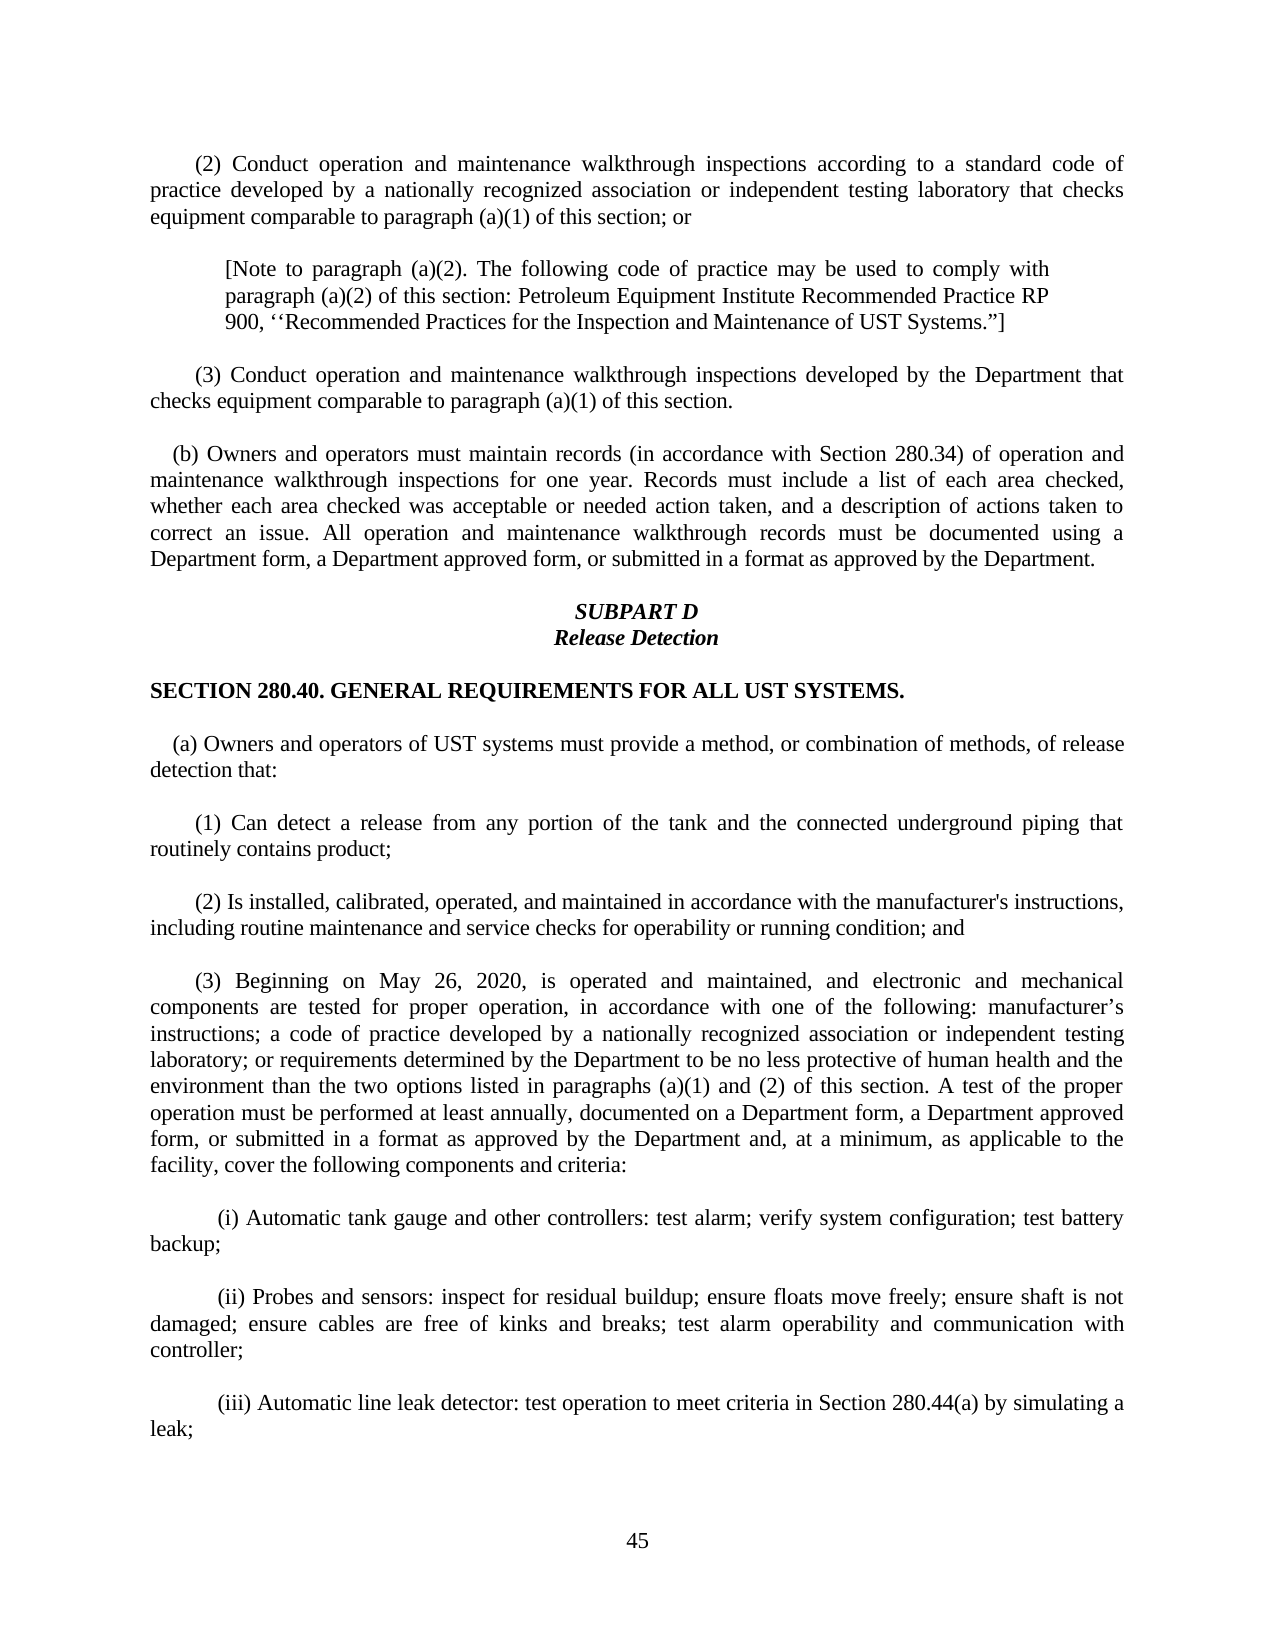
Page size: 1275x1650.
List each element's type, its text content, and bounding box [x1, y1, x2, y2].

text (3) Beginning on May 26, 2020, is operated and maintained, and electronic and mechanical components are tested for proper operation, in accordance with one of the following: manufacturer’s instructions; a code of practice developed by a nationally recognized association or independent testing laboratory; or requirements determined by the Department to be no less protective of human health and the environment than the two options listed in paragraphs (a)(1) and (2) of this section. A test of the proper operation must be performed at least annually, documented on a Department form, a Department approved form, or submitted in a format as approved by the Department and, at a minimum, as applicable to the facility, cover the following components and criteria: [150, 967, 1125, 1178]
text (i) Automatic tank gauge and other controllers: test alarm; verify system configuration; test battery backup; [150, 1204, 1125, 1257]
text (2) Conduct operation and maintenance walkthrough inspections according to a standard code of practice developed by a nationally recognized association or independent testing laboratory that checks equipment comparable to paragraph (a)(1) of this section; or [150, 150, 1125, 229]
text (a) Owners and operators of UST systems must provide a method, or combination of methods, of release detection that: [150, 730, 1125, 782]
text (2) Is installed, calibrated, operated, and maintained in accordance with the manufacturer's instructions, including routine maintenance and service checks for operability or running condition; and [150, 888, 1125, 941]
text SECTION 280.40. GENERAL REQUIREMENTS FOR ALL UST SYSTEMS. [150, 677, 1125, 703]
text (3) Conduct operation and maintenance walkthrough inspections developed by the Department that checks equipment comparable to paragraph (a)(1) of this section. [150, 361, 1125, 413]
text Release Detection [150, 624, 1125, 651]
text (ii) Probes and sensors: inspect for residual buildup; ensure floats move freely; ensure shaft is not damaged; ensure cables are free of kinks and breaks; test alarm operability and communication with controller; [150, 1283, 1125, 1362]
text (1) Can detect a release from any portion of the tank and the connected underground piping that routinely contains product; [150, 809, 1125, 862]
text [Note to paragraph (a)(2). The following code of practice may be used to comply with paragraph (a)(2) of this section: Petroleum Equipment Institute Recommended Practice RP 900, ‘‘Recommended Practices for the Inspection and Maintenance of UST Systems.”] [225, 255, 1050, 334]
text (b) Owners and operators must maintain records (in accordance with Section 280.34) of operation and maintenance walkthrough inspections for one year. Records must include a list of each area checked, whether each area checked was acceptable or needed action taken, and a description of actions taken to correct an issue. All operation and maintenance walkthrough records must be documented using a Department form, a Department approved form, or submitted in a format as approved by the Department. [150, 440, 1125, 572]
text SUBPART D [150, 598, 1125, 624]
text (iii) Automatic line leak detector: test operation to meet criteria in Section 280.44(a) by simulating a leak; [150, 1389, 1125, 1441]
